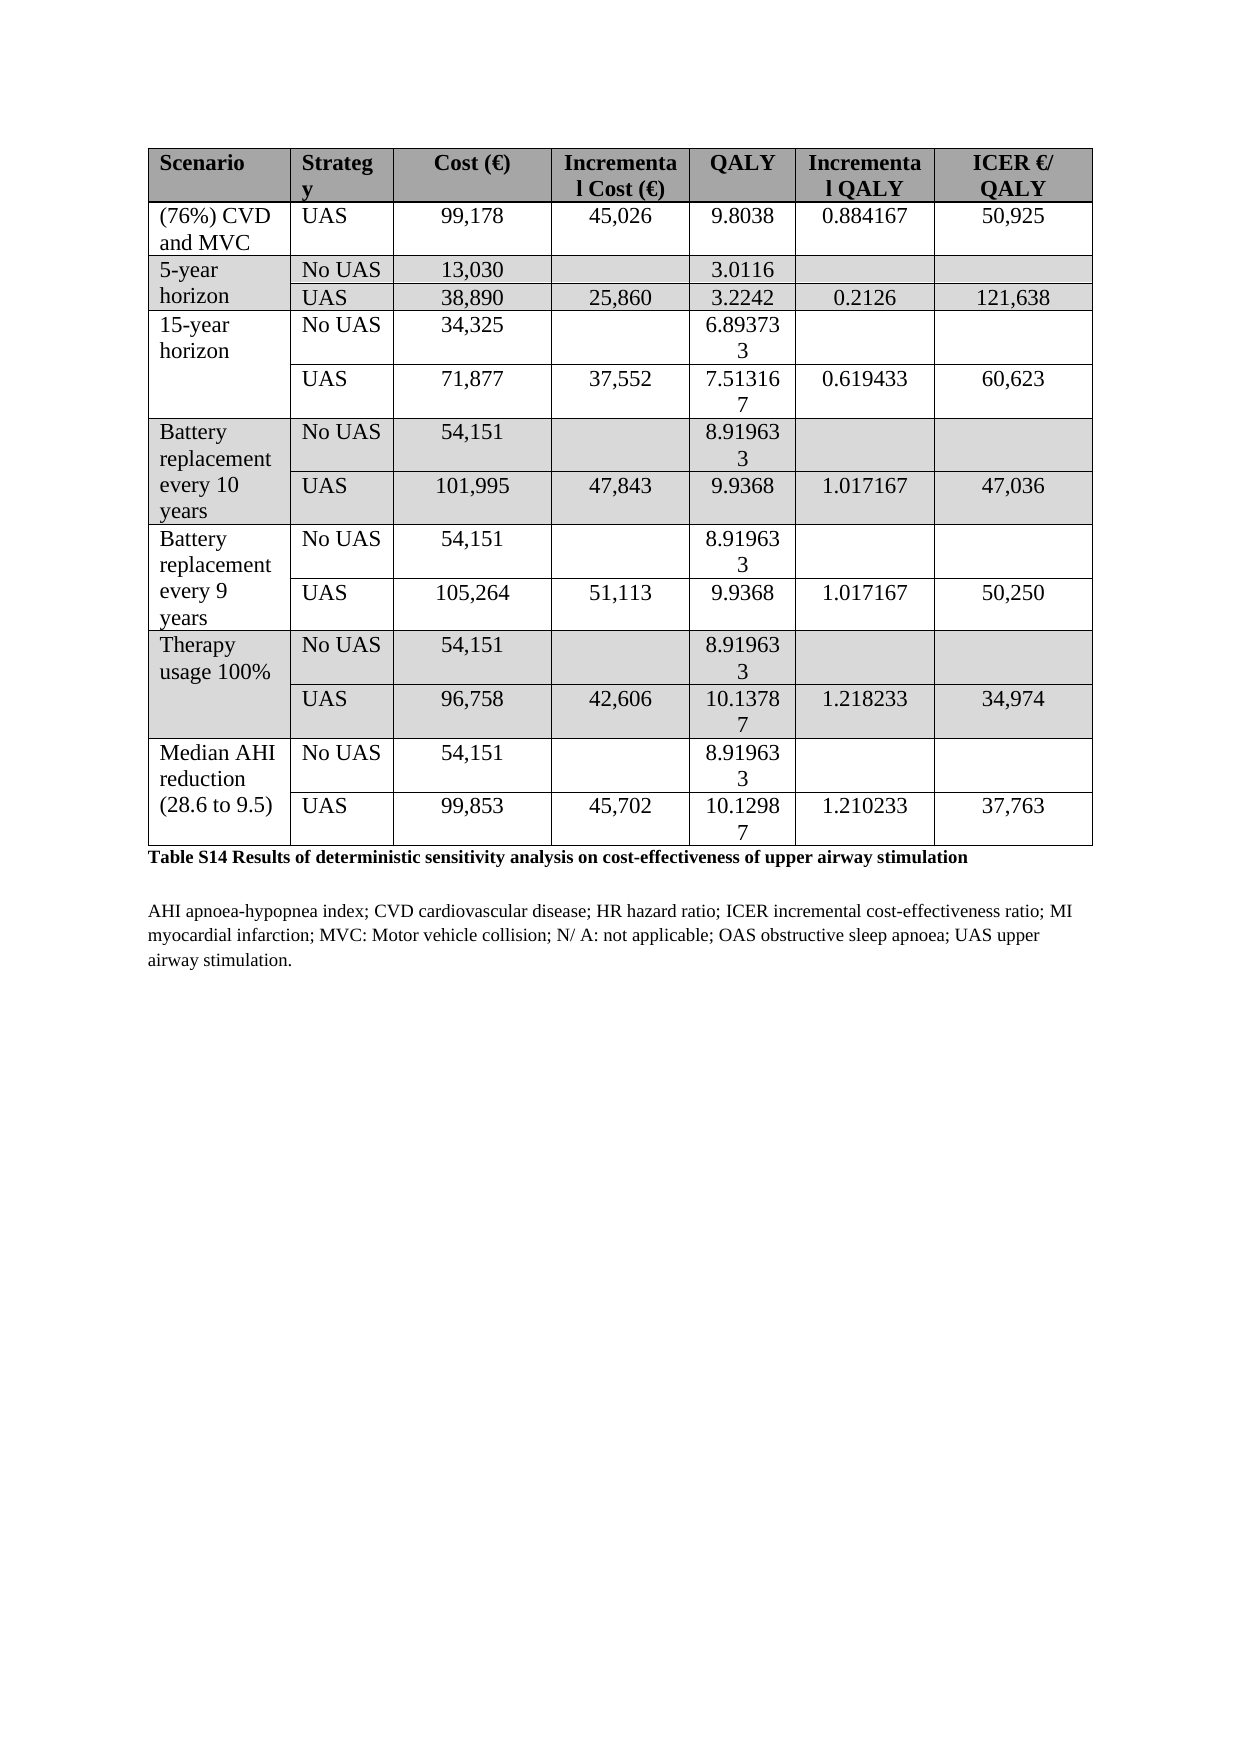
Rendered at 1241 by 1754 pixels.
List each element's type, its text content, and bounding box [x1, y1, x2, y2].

table_cell [552, 739, 689, 792]
table_cell 38,890 [394, 284, 551, 310]
table_cell 10.12987 [690, 793, 795, 845]
table_cell [935, 419, 1092, 471]
table_cell [796, 525, 934, 578]
table_cell 51,113 [552, 579, 689, 630]
table_cell No UAS [291, 256, 393, 282]
table_cell Battery replacement every 9 years [149, 525, 290, 630]
table_header Incremental QALY [796, 149, 934, 201]
table_cell 71,877 [394, 365, 551, 417]
table_cell [935, 256, 1092, 282]
table_header Incremental Cost (€) [552, 149, 689, 201]
table_cell [552, 419, 689, 471]
table_cell 101,995 [394, 472, 551, 524]
table_cell 1.218233 [796, 685, 934, 738]
table_cell 25,860 [552, 284, 689, 310]
table_cell No UAS [291, 419, 393, 471]
table_cell UAS [291, 284, 393, 310]
table_cell 8.919633 [690, 631, 795, 684]
table_cell 8.919633 [690, 739, 795, 792]
table_cell 50,925 [935, 203, 1092, 255]
table_cell Therapy usage 100% [149, 631, 290, 738]
table_cell 13,030 [394, 256, 551, 282]
table_header Scenario [149, 149, 290, 201]
text Table S14 Results of deterministic sensitivity analysis on cost-effectiveness of upper airway stimulation [148, 846, 1093, 868]
table_cell UAS [291, 579, 393, 630]
table_cell 45,026 [552, 203, 689, 255]
table_cell 60,623 [935, 365, 1092, 417]
table_cell 9.9368 [690, 579, 795, 630]
table_cell UAS [291, 365, 393, 417]
table_cell 105,264 [394, 579, 551, 630]
table_cell 6.893733 [690, 311, 795, 364]
table_cell 0.884167 [796, 203, 934, 255]
table_cell 54,151 [394, 631, 551, 684]
table_cell UAS [291, 472, 393, 524]
table_cell 10.13787 [690, 685, 795, 738]
table_cell 1.017167 [796, 579, 934, 630]
table_cell 37,763 [935, 793, 1092, 845]
table_cell [796, 739, 934, 792]
table_cell [796, 631, 934, 684]
table_cell Battery replacement every 10 years [149, 419, 290, 524]
table_cell 7.513167 [690, 365, 795, 417]
table_cell [552, 525, 689, 578]
table_cell [796, 311, 934, 364]
table_cell [935, 739, 1092, 792]
table_cell 47,036 [935, 472, 1092, 524]
table_cell 8.919633 [690, 525, 795, 578]
table_cell 54,151 [394, 419, 551, 471]
table_cell 121,638 [935, 284, 1092, 310]
table_cell 3.0116 [690, 256, 795, 282]
table_cell [796, 256, 934, 282]
table_cell 54,151 [394, 525, 551, 578]
table_cell 0.619433 [796, 365, 934, 417]
table_cell 9.8038 [690, 203, 795, 255]
table_cell 0.2126 [796, 284, 934, 310]
table_cell No UAS [291, 631, 393, 684]
table_cell 34,325 [394, 311, 551, 364]
table_cell [552, 311, 689, 364]
table_cell UAS [291, 793, 393, 845]
table_cell [935, 631, 1092, 684]
table_cell 9.9368 [690, 472, 795, 524]
table_cell UAS [291, 203, 393, 255]
table_cell 15-year horizon [149, 311, 290, 417]
table_header QALY [690, 149, 795, 201]
table_header Cost (€) [394, 149, 551, 201]
table_header Strategy [291, 149, 393, 201]
table_cell 45,702 [552, 793, 689, 845]
table_cell 3.2242 [690, 284, 795, 310]
table_cell UAS Adherence (76%) CVD and MVC [149, 203, 290, 255]
table_cell Median AHI reduction (28.6 to 9.5) [149, 739, 290, 845]
table_cell 50,250 [935, 579, 1092, 630]
table_cell No UAS [291, 525, 393, 578]
table_cell 42,606 [552, 685, 689, 738]
table_cell No UAS [291, 311, 393, 364]
text AHI apnoea-hypopnea index; CVD cardiovascular disease; HR hazard ratio; ICER incremental cost-effectiveness ratio; MI myocardial infarction; MVC: Motor vehicle collision; N/ A: not applicable; OAS obstructive sleep apnoea; UAS upper airway stimulation. [148, 899, 1093, 971]
table_cell 47,843 [552, 472, 689, 524]
table_cell [552, 256, 689, 282]
table_cell 8.919633 [690, 419, 795, 471]
table_header ICER €/ QALY [935, 149, 1092, 201]
table_cell 99,178 [394, 203, 551, 255]
table_cell 54,151 [394, 739, 551, 792]
table_cell 1.017167 [796, 472, 934, 524]
table_cell UAS [291, 685, 393, 738]
table_cell No UAS [291, 739, 393, 792]
table_cell 96,758 [394, 685, 551, 738]
table_cell [935, 525, 1092, 578]
table_cell 37,552 [552, 365, 689, 417]
table_cell [796, 419, 934, 471]
table_cell 1.210233 [796, 793, 934, 845]
table_cell [552, 631, 689, 684]
table_cell 34,974 [935, 685, 1092, 738]
table_cell 5-year horizon [149, 256, 290, 310]
table_cell 99,853 [394, 793, 551, 845]
table_cell [935, 311, 1092, 364]
